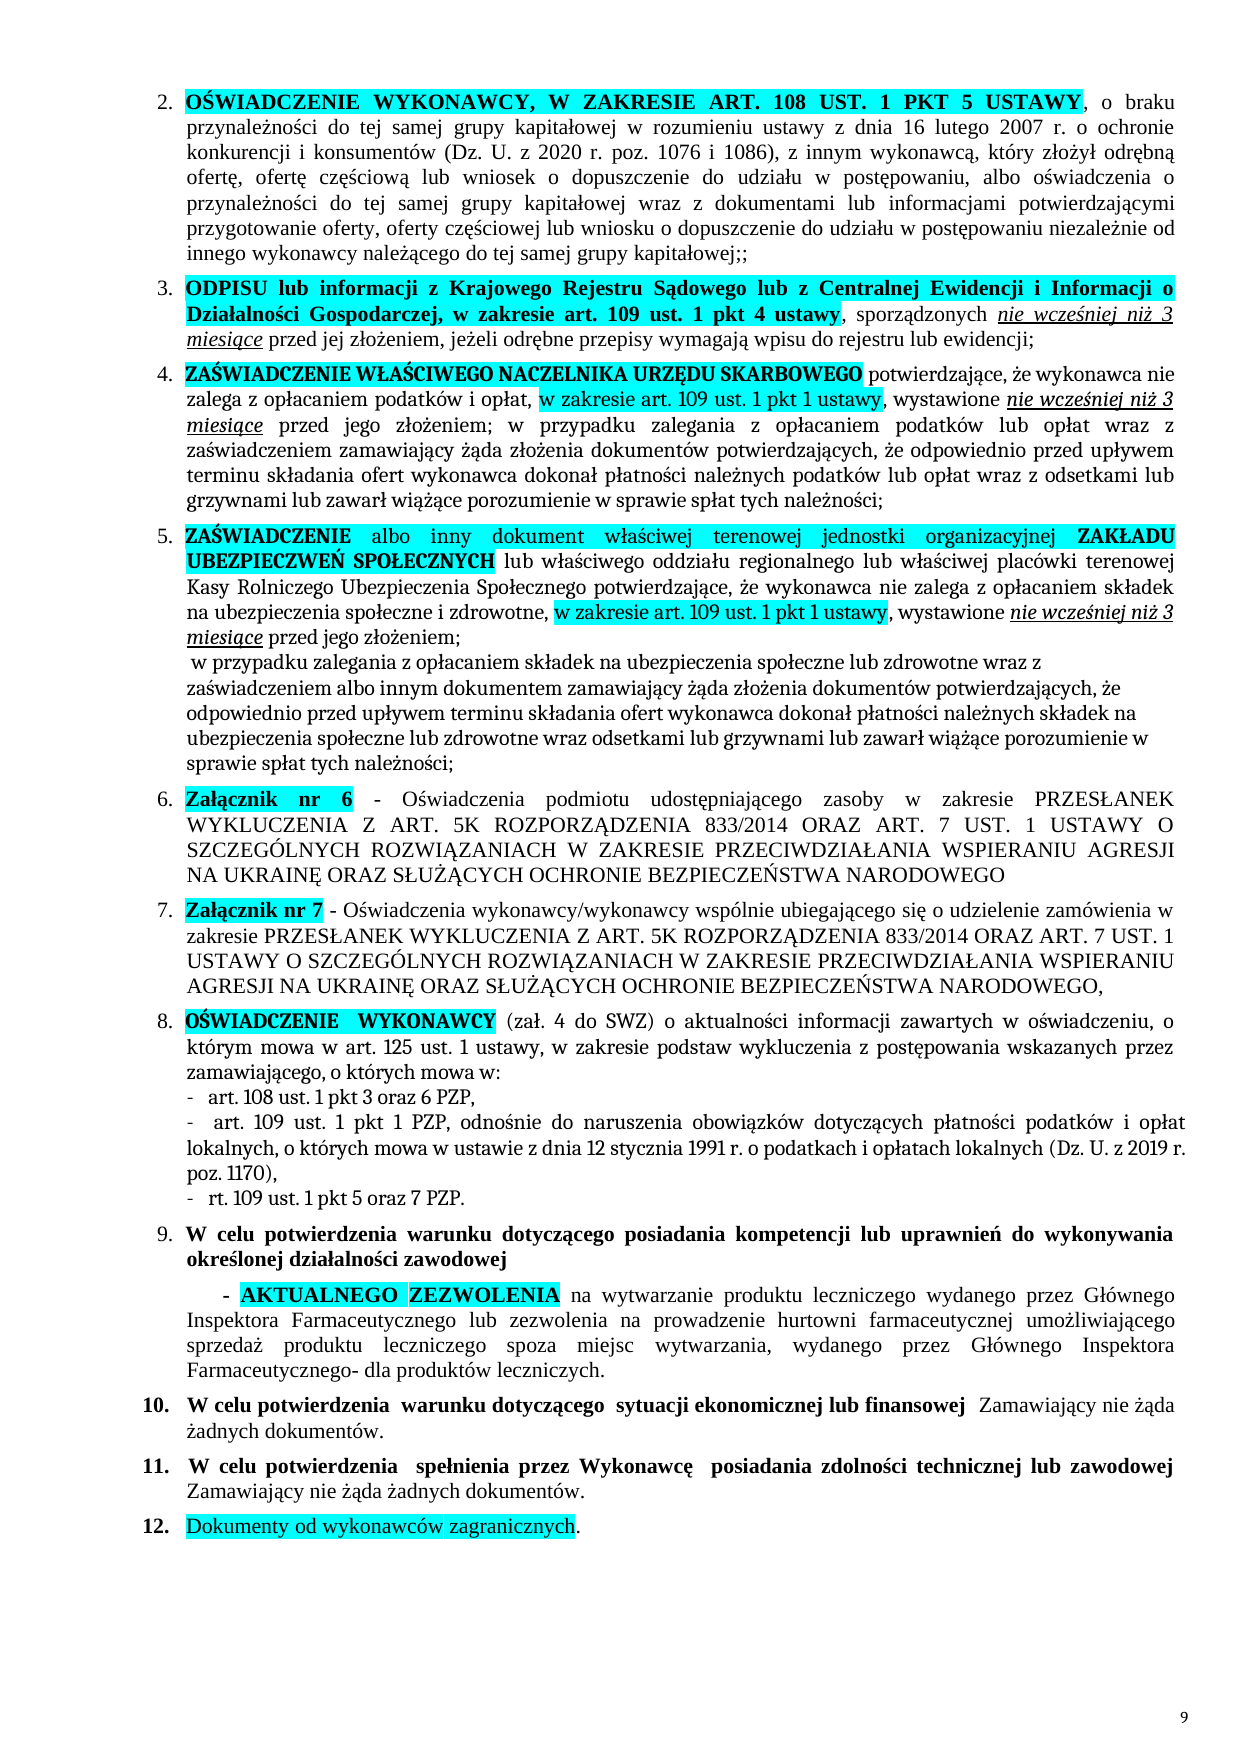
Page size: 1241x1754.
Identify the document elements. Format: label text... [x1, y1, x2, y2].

list W celu potwierdzenia warunku dotyczącego posiadania kompetencji lub uprawnień do wykonywania określonej działalności zawodowej [157, 1221, 1175, 1271]
list - AKTUALNEGO ZEZWOLENIA na wytwarzanie produktu leczniczego wydanego przez Głównego Inspektora Farmaceutycznego lub zezwolenia na prowadzenie hurtowni farmaceutycznej umożliwiającego sprzedaż produktu leczniczego spoza miejsc wytwarzania, wydanego przez Głównego Inspektora Farmaceutycznego- dla produktów leczniczych. [142, 1282, 1175, 1382]
list 11. W celu potwierdzenia spełnienia przez Wykonawcę posiadania zdolności technicznej lub zawodowej Zamawiający nie żąda żadnych dokumentów. [142, 1453, 1175, 1503]
list Załącznik nr 7 - Oświadczenia wykonawcy/wykonawcy wspólnie ubiegającego się o udzielenie zamówienia w zakresie PRZESŁANEK WYKLUCZENIA Z ART. 5K ROZPORZĄDZENIA 833/2014 ORAZ ART. 7 UST. 1 USTAWY O SZCZEGÓLNYCH ROZWIĄZANIACH W ZAKRESIE PRZECIWDZIAŁANIA WSPIERANIU AGRESJI NA UKRAINĘ ORAZ SŁUŻĄCYCH OCHRONIE BEZPIECZEŃSTWA NARODOWEGO, [157, 897, 1175, 998]
list OŚWIADCZENIE WYKONAWCY, W ZAKRESIE ART. 108 UST. 1 PKT 5 USTAWY, o braku przynależności do tej samej grupy kapitałowej w rozumieniu ustawy z dnia 16 lutego 2007 r. o ochronie konkurencji i konsumentów (Dz. U. z 2020 r. poz. 1076 i 1086), z innym wykonawcą, który złożył odrębną ofertę, ofertę częściową lub wniosek o dopuszczenie do udziału w postępowaniu, albo oświadczenia o przynależności do tej samej grupy kapitałowej wraz z dokumentami lub informacjami potwierdzającymi przygotowanie oferty, oferty częściowej lub wniosku o dopuszczenie do udziału w postępowaniu niezależnie od innego wykonawcy należącego do tej samej grupy kapitałowej;; [157, 89, 1175, 265]
text w przypadku zalegania z opłacaniem składek na ubezpieczenia społeczne lub zdrowotne wraz z zaświadczeniem albo innym dokumentem zamawiający żąda złożenia dokumentów potwierdzających, że odpowiednio przed upływem terminu składania ofert wykonawca dokonał płatności należnych składek na ubezpieczenia społeczne lub zdrowotne wraz odsetkami lub grzywnami lub zawarł wiążące porozumienie w sprawie spłat tych należności; [186, 650, 1188, 776]
list Załącznik nr 6 - Oświadczenia podmiotu udostępniającego zasoby w zakresie PRZESŁANEK WYKLUCZENIA Z ART. 5K ROZPORZĄDZENIA 833/2014 ORAZ ART. 7 UST. 1 USTAWY O SZCZEGÓLNYCH ROZWIĄZANIACH W ZAKRESIE PRZECIWDZIAŁANIA WSPIERANIU AGRESJI NA UKRAINĘ ORAZ SŁUŻĄCYCH OCHRONIE BEZPIECZEŃSTWA NARODOWEGO [157, 786, 1175, 887]
list ZAŚWIADCZENIE albo inny dokument właściwej terenowej jednostki organizacyjnej ZAKŁADU UBEZPIECZWEŃ SPOŁECZNYCH lub właściwego oddziału regionalnego lub właściwej placówki terenowej Kasy Rolniczego Ubezpieczenia Społecznego potwierdzające, że wykonawca nie zalega z opłacaniem składek na ubezpieczenia społeczne i zdrowotne, w zakresie art. 109 ust. 1 pkt 1 ustawy, wystawione nie wcześniej niż 3 miesiące przed jego złożeniem; [157, 523, 1175, 650]
list - rt. 109 ust. 1 pkt 5 oraz 7 PZP. [186, 1186, 1188, 1211]
list - art. 108 ust. 1 pkt 3 oraz 6 PZP, [186, 1085, 1188, 1110]
list 10. W celu potwierdzenia warunku dotyczącego sytuacji ekonomicznej lub finansowej Zamawiający nie żąda żadnych dokumentów. [142, 1392, 1175, 1443]
list ODPISU lub informacji z Krajowego Rejestru Sądowego lub z Centralnej Ewidencji i Informacji o Działalności Gospodarczej, w zakresie art. 109 ust. 1 pkt 4 ustawy, sporządzonych nie wcześniej niż 3 miesiące przed jej złożeniem, jeżeli odrębne przepisy wymagają wpisu do rejestru lub ewidencji; [157, 275, 1175, 351]
list - art. 109 ust. 1 pkt 1 PZP, odnośnie do naruszenia obowiązków dotyczących płatności podatków i opłat lokalnych, o których mowa w ustawie z dnia 12 stycznia 1991 r. o podatkach i opłatach lokalnych (Dz. U. z 2019 r. poz. 1170), [186, 1110, 1188, 1186]
list OŚWIADCZENIE WYKONAWCY (zał. 4 do SWZ) o aktualności informacji zawartych w oświadczeniu, o którym mowa w art. 125 ust. 1 ustawy, w zakresie podstaw wykluczenia z postępowania wskazanych przez zamawiającego, o których mowa w: [157, 1008, 1175, 1085]
list ZAŚWIADCZENIE WŁAŚCIWEGO NACZELNIKA URZĘDU SKARBOWEGO potwierdzające, że wykonawca nie zalega z opłacaniem podatków i opłat, w zakresie art. 109 ust. 1 pkt 1 ustawy, wystawione nie wcześniej niż 3 miesiące przed jego złożeniem; w przypadku zalegania z opłacaniem podatków lub opłat wraz z zaświadczeniem zamawiający żąda złożenia dokumentów potwierdzających, że odpowiednio przed upływem terminu składania ofert wykonawca dokonał płatności należnych podatków lub opłat wraz z odsetkami lub grzywnami lub zawarł wiążące porozumienie w sprawie spłat tych należności; [157, 361, 1175, 513]
list 12. Dokumenty od wykonawców zagranicznych. [142, 1513, 1175, 1539]
